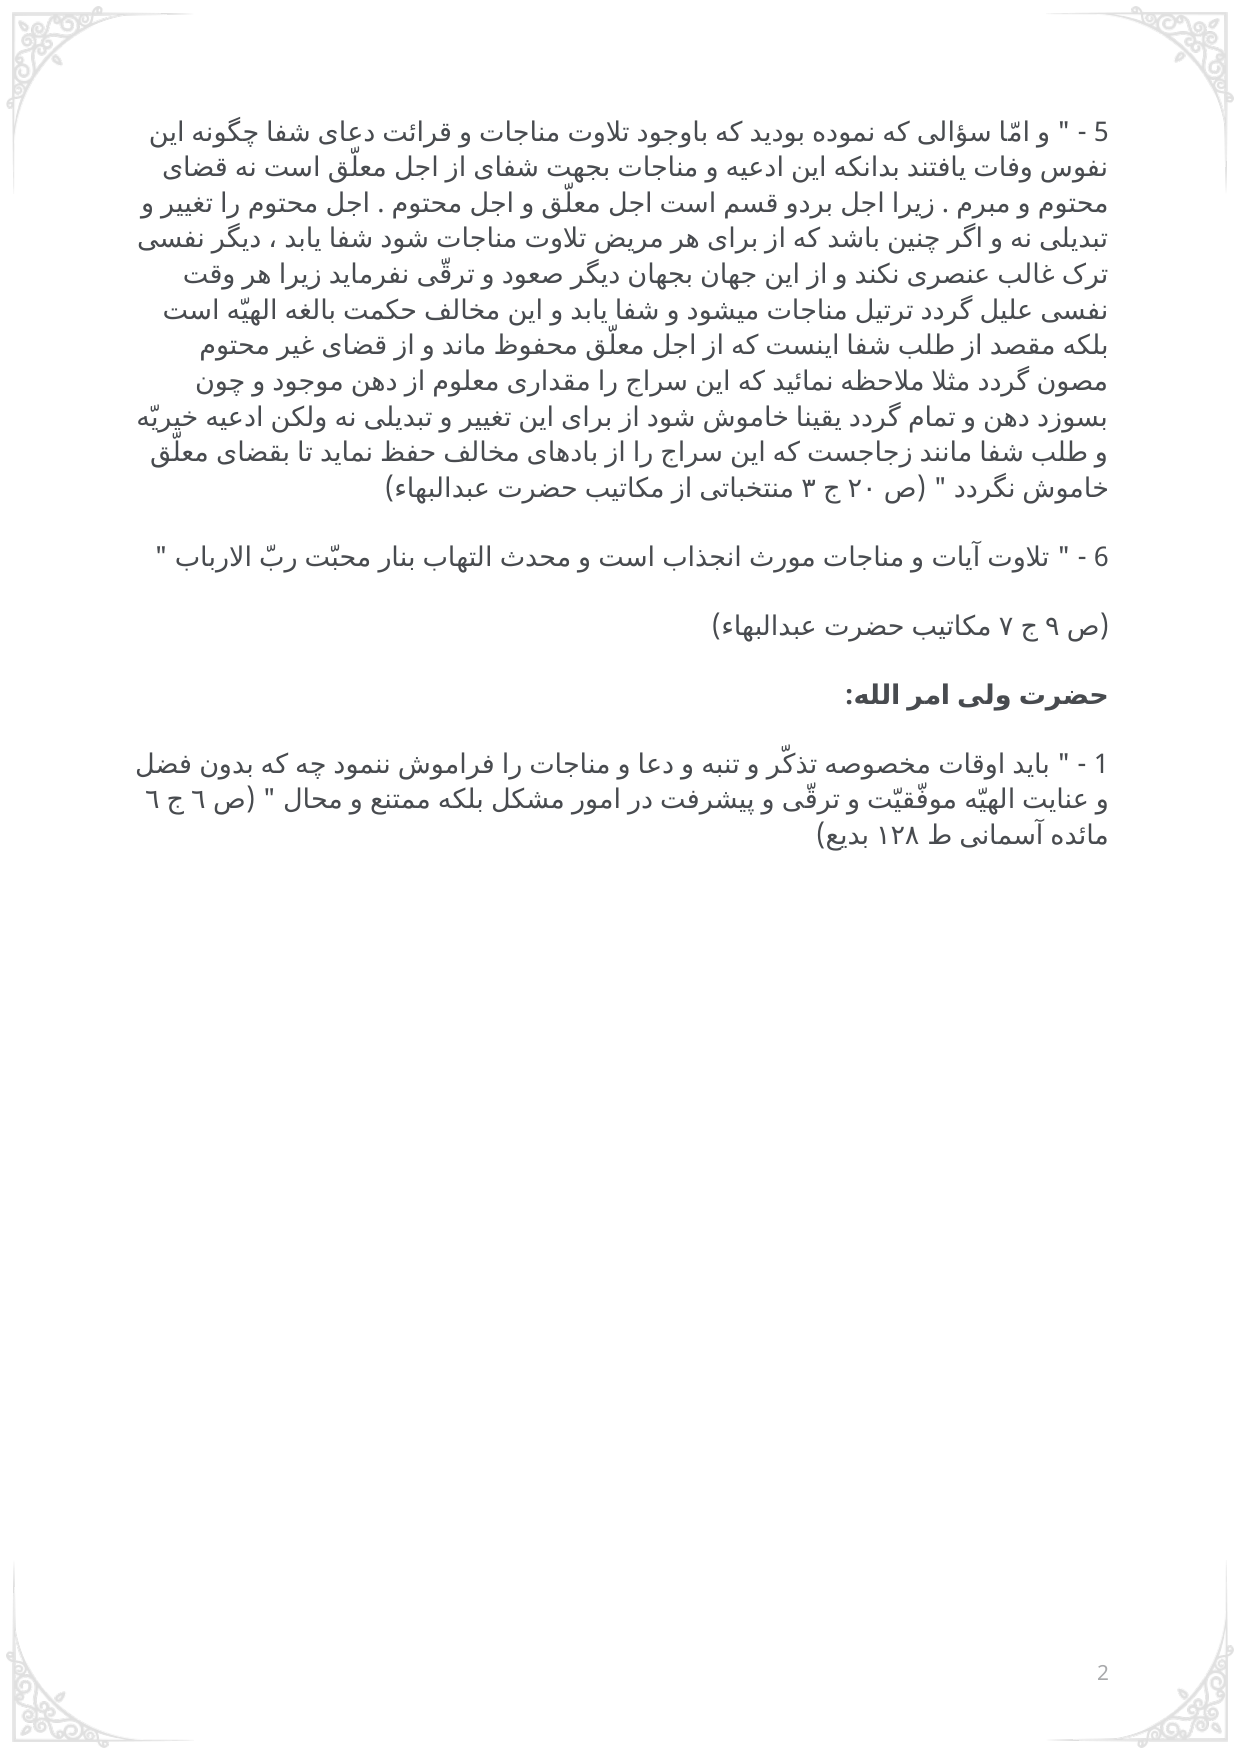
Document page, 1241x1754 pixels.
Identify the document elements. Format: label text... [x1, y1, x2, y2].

text 6 - " تلاوت آيات و مناجات مورث انجذاب است و محدث التهاب بنار محبّت ربّ الارباب " [131, 542, 1109, 577]
picture [1046, 1560, 1234, 1748]
text 1 - " بايد اوقات مخصوصه تذکّر و تنبه و دعا و مناجات را فراموش ننمود چه که بدون فضل و عنايت الهيّه موفّقيّت و ترقّی و پيشرفت در امور مشکل بلکه ممتنع و محال " (ص ٦ ج ٦ مائده آسمانی ط ١٢٨ بديع) [131, 749, 1109, 855]
text (ص ٩ ج ٧ مکاتيب حضرت عبدالبهاء) [131, 611, 1109, 646]
text حضرت ولی امر الله: [131, 680, 1109, 715]
picture [6, 1560, 194, 1748]
picture [1046, 6, 1234, 194]
picture [6, 6, 194, 194]
text 5 - " و امّا سؤالی که نموده بوديد که باوجود تلاوت مناجات و قرائت دعای شفا چگونه اين نفوس وفات يافتند بدانکه اين ادعيه و مناجات بجهت شفای از اجل معلّق است نه قضای محتوم و مبرم . زيرا اجل بردو قسم است اجل معلّق و اجل محتوم . اجل محتوم را تغيير و تبديلی نه و اگر چنين باشد که از برای هر مريض تلاوت مناجات شود شفا يابد ، ديگر نفسی ترک غالب عنصری نکند و از اين جهان بجهان ديگر صعود و ترقّی نفرمايد زيرا هر وقت نفسی عليل گردد ترتيل مناجات ميشود و شفا يابد و اين مخالف حکمت بالغه الهيّه است بلکه مقصد از طلب شفا اينست که از اجل معلّق محفوظ ماند و از قضای غير محتوم مصون گردد مثلا ملاحظه نمائيد که اين سراج را مقداری معلوم از دهن موجود و چون بسوزد دهن و تمام گردد يقينا خاموش شود از برای اين تغيير و تبديلی نه ولکن ادعيه خيريّه و طلب شفا مانند زجاجست که اين سراج را از بادهای مخالف حفظ نمايد تا بقضای معلّق خاموش نگردد " (ص ٢٠ ج ٣ منتخباتی از مکاتيب حضرت عبدالبهاء) [131, 117, 1109, 508]
